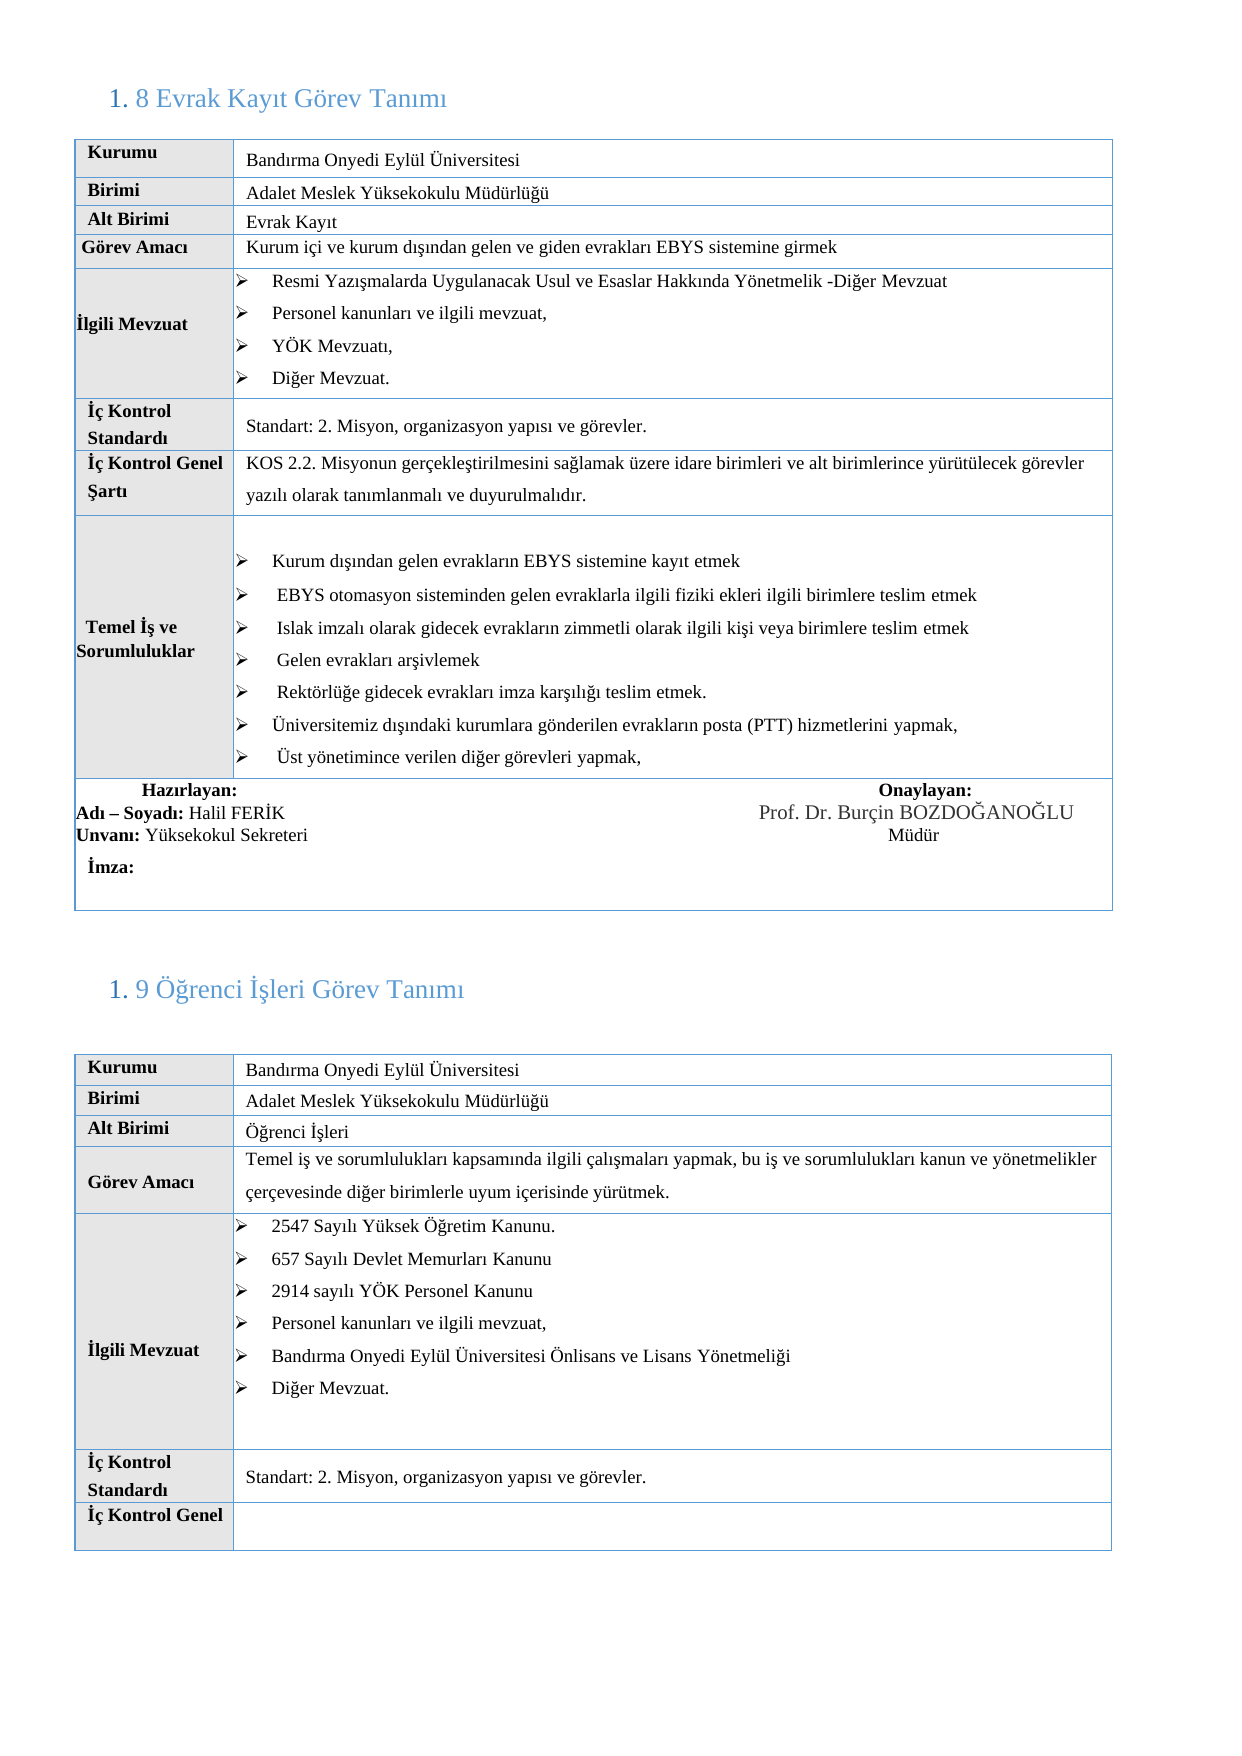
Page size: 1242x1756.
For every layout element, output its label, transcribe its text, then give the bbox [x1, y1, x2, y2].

table_cell Görev Amacı [76, 1147, 233, 1213]
table_cell Hazırlayan: Onaylayan: Adı – Soyadı: Halil FERİK Prof. Dr. Burçin BOZDOĞANOĞLU Unvanı: Yüksekokul Sekreteri Müdür İmza: [76, 779, 1112, 910]
table_cell Resmi Yazışmalarda Uygulanacak Usul ve Esaslar Hakkında Yönetmelik -Diğer Mevzuat Personel kanunları ve ilgili mevzuat, YÖK Mevzuatı, Diğer Mevzuat. [234, 269, 1112, 398]
table_cell Temel iş ve sorumlulukları kapsamında ilgili çalışmaları yapmak, bu iş ve sorumlulukları kanun ve yönetmelikler çerçevesinde diğer birimlerle uyum içerisinde yürütmek. [234, 1147, 1111, 1213]
list 8 Evrak Kayıt Görev Tanımı [108, 82, 1167, 113]
table_cell [234, 1503, 1111, 1550]
table_header Bandırma Onyedi Eylül Üniversitesi [234, 140, 1112, 177]
table_cell 2547 Sayılı Yüksek Öğretim Kanunu. 657 Sayılı Devlet Memurları Kanunu 2914 sayılı YÖK Personel Kanunu Personel kanunları ve ilgili mevzuat, Bandırma Onyedi Eylül Üniversitesi Önlisans ve Lisans Yönetmeliği Diğer Mevzuat. [234, 1214, 1111, 1449]
text 1. 9 Öğrenci İşleri Görev Tanımı [108, 973, 1167, 1004]
table_cell Alt Birimi [76, 1116, 233, 1146]
table_cell Temel İş ve Sorumluluklar [76, 516, 233, 778]
table_cell Kurum içi ve kurum dışından gelen ve giden evrakları EBYS sistemine girmek [234, 235, 1112, 268]
table_cell Alt Birimi [76, 206, 233, 234]
table_cell Adalet Meslek Yüksekokulu Müdürlüğü [234, 178, 1112, 205]
table_cell İç Kontrol Genel [76, 1503, 233, 1550]
table_cell İç Kontrol Standardı [76, 1450, 233, 1502]
table_cell İlgili Mevzuat [76, 269, 233, 398]
table_header Kurumu [76, 1055, 233, 1085]
table_cell Adalet Meslek Yüksekokulu Müdürlüğü [234, 1086, 1111, 1115]
table_cell Öğrenci İşleri [234, 1116, 1111, 1146]
table_cell Kurum dışından gelen evrakların EBYS sistemine kayıt etmek EBYS otomasyon sisteminden gelen evraklarla ilgili fiziki ekleri ilgili birimlere teslim etmek Islak imzalı olarak gidecek evrakların zimmetli olarak ilgili kişi veya birimlere teslim etmek Gelen evrakları arşivlemek Rektörlüğe gidecek evrakları imza karşılığı teslim etmek. Üniversitemiz dışındaki kurumlara gönderilen evrakların posta (PTT) hizmetlerini yapmak, Üst yönetimince verilen diğer görevleri yapmak, [234, 516, 1112, 778]
table_cell Evrak Kayıt [234, 206, 1112, 234]
table_cell Standart: 2. Misyon, organizasyon yapısı ve görevler. [234, 399, 1112, 450]
table_cell Görev Amacı [76, 235, 233, 268]
table_cell İç Kontrol Genel Şartı [76, 451, 233, 515]
table_cell İç Kontrol Standardı [76, 399, 233, 450]
table_cell Birimi [76, 178, 233, 205]
table_cell Birimi [76, 1086, 233, 1115]
table_cell KOS 2.2. Misyonun gerçekleştirilmesini sağlamak üzere idare birimleri ve alt birimlerince yürütülecek görevler yazılı olarak tanımlanmalı ve duyurulmalıdır. [234, 451, 1112, 515]
table_header Bandırma Onyedi Eylül Üniversitesi [234, 1055, 1111, 1085]
table_header Kurumu [76, 140, 233, 177]
table_cell İlgili Mevzuat [76, 1214, 233, 1449]
table_cell Standart: 2. Misyon, organizasyon yapısı ve görevler. [234, 1450, 1111, 1502]
